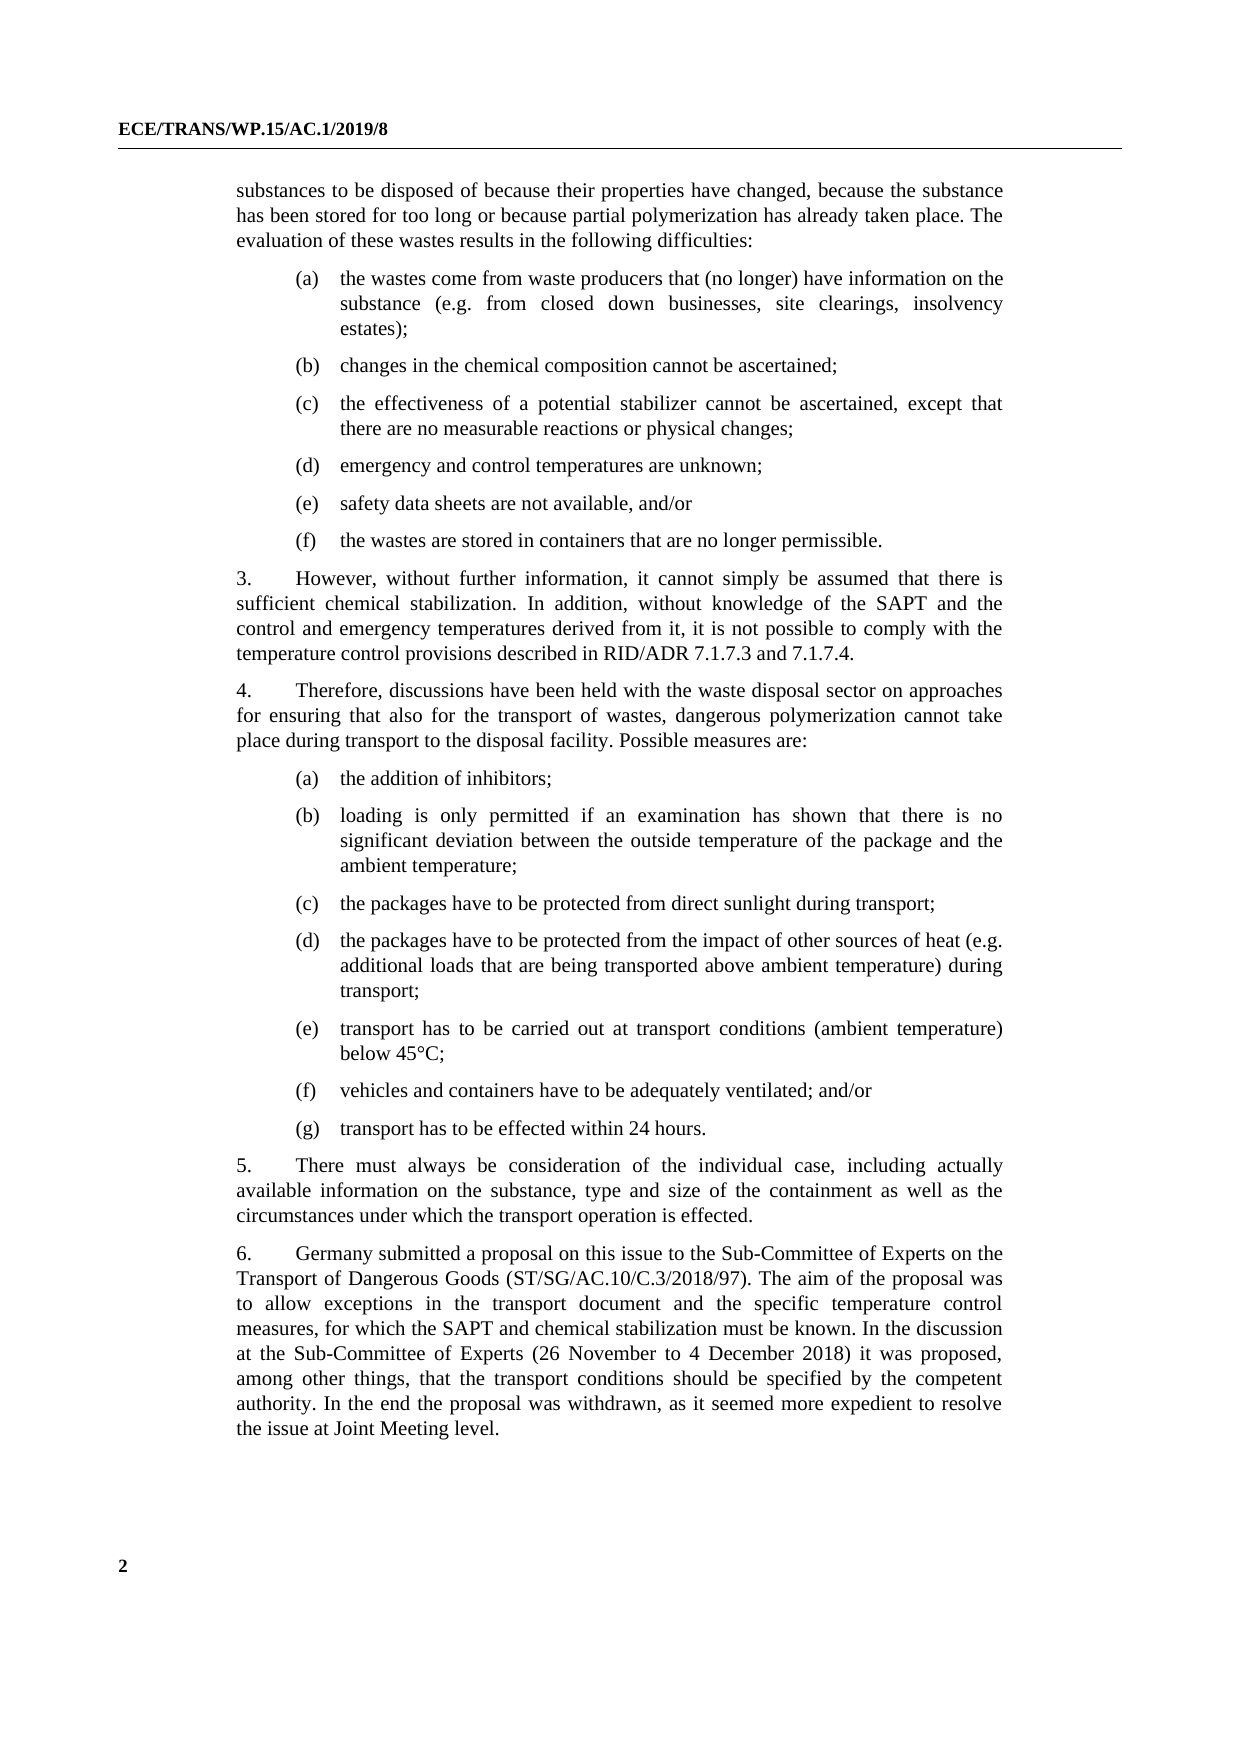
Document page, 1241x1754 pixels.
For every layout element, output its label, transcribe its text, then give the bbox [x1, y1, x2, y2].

text 5. There must always be consideration of the individual case, including actually available information on the substance, type and size of the containment as well as the circumstances under which the transport operation is effected. [236, 1152, 1004, 1227]
list (e) transport has to be carried out at transport conditions (ambient temperature) below 45°C; [295, 1015, 1004, 1065]
text 6. Germany submitted a proposal on this issue to the Sub-Committee of Experts on the Transport of Dangerous Goods (ST/SG/AC.10/C.3/2018/97). The aim of the proposal was to allow exceptions in the transport document and the specific temperature control measures, for which the SAPT and chemical stabilization must be known. In the discussion at the Sub-Committee of Experts (26 November to 4 December 2018) it was proposed, among other things, that the transport conditions should be specified by the competent authority. In the end the proposal was withdrawn, as it seemed more expedient to resolve the issue at Joint Meeting level. [236, 1240, 1004, 1440]
list (a) the wastes come from waste producers that (no longer) have information on the substance (e.g. from closed down businesses, site clearings, insolvency estates); [295, 265, 1004, 340]
text 3. However, without further information, it cannot simply be assumed that there is sufficient chemical stabilization. In addition, without knowledge of the SAPT and the control and emergency temperatures derived from it, it is not possible to comply with the temperature control provisions described in RID/ADR 7.1.7.3 and 7.1.7.4. [236, 565, 1004, 665]
list (f) the wastes are stored in containers that are no longer permissible. [295, 527, 1004, 552]
list (f) vehicles and containers have to be adequately ventilated; and/or [295, 1077, 1004, 1102]
list (a) the addition of inhibitors; [295, 765, 1004, 790]
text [236, 177, 1004, 252]
list (b) changes in the chemical composition cannot be ascertained; [295, 352, 1004, 377]
list (d) the packages have to be protected from the impact of other sources of heat (e.g. additional loads that are being transported above ambient temperature) during transport; [295, 927, 1004, 1002]
list (d) emergency and control temperatures are unknown; [295, 452, 1004, 477]
list (b) loading is only permitted if an examination has shown that there is no significant deviation between the outside temperature of the package and the ambient temperature; [295, 802, 1004, 877]
list (c) the packages have to be protected from direct sunlight during transport; [295, 890, 1004, 915]
list (c) the effectiveness of a potential stabilizer cannot be ascertained, except that there are no measurable reactions or physical changes; [295, 390, 1004, 440]
text 4. Therefore, discussions have been held with the waste disposal sector on approaches for ensuring that also for the transport of wastes, dangerous polymerization cannot take place during transport to the disposal facility. Possible measures are: [236, 677, 1004, 752]
list (g) transport has to be effected within 24 hours. [295, 1115, 1004, 1140]
list (e) safety data sheets are not available, and/or [295, 490, 1004, 515]
